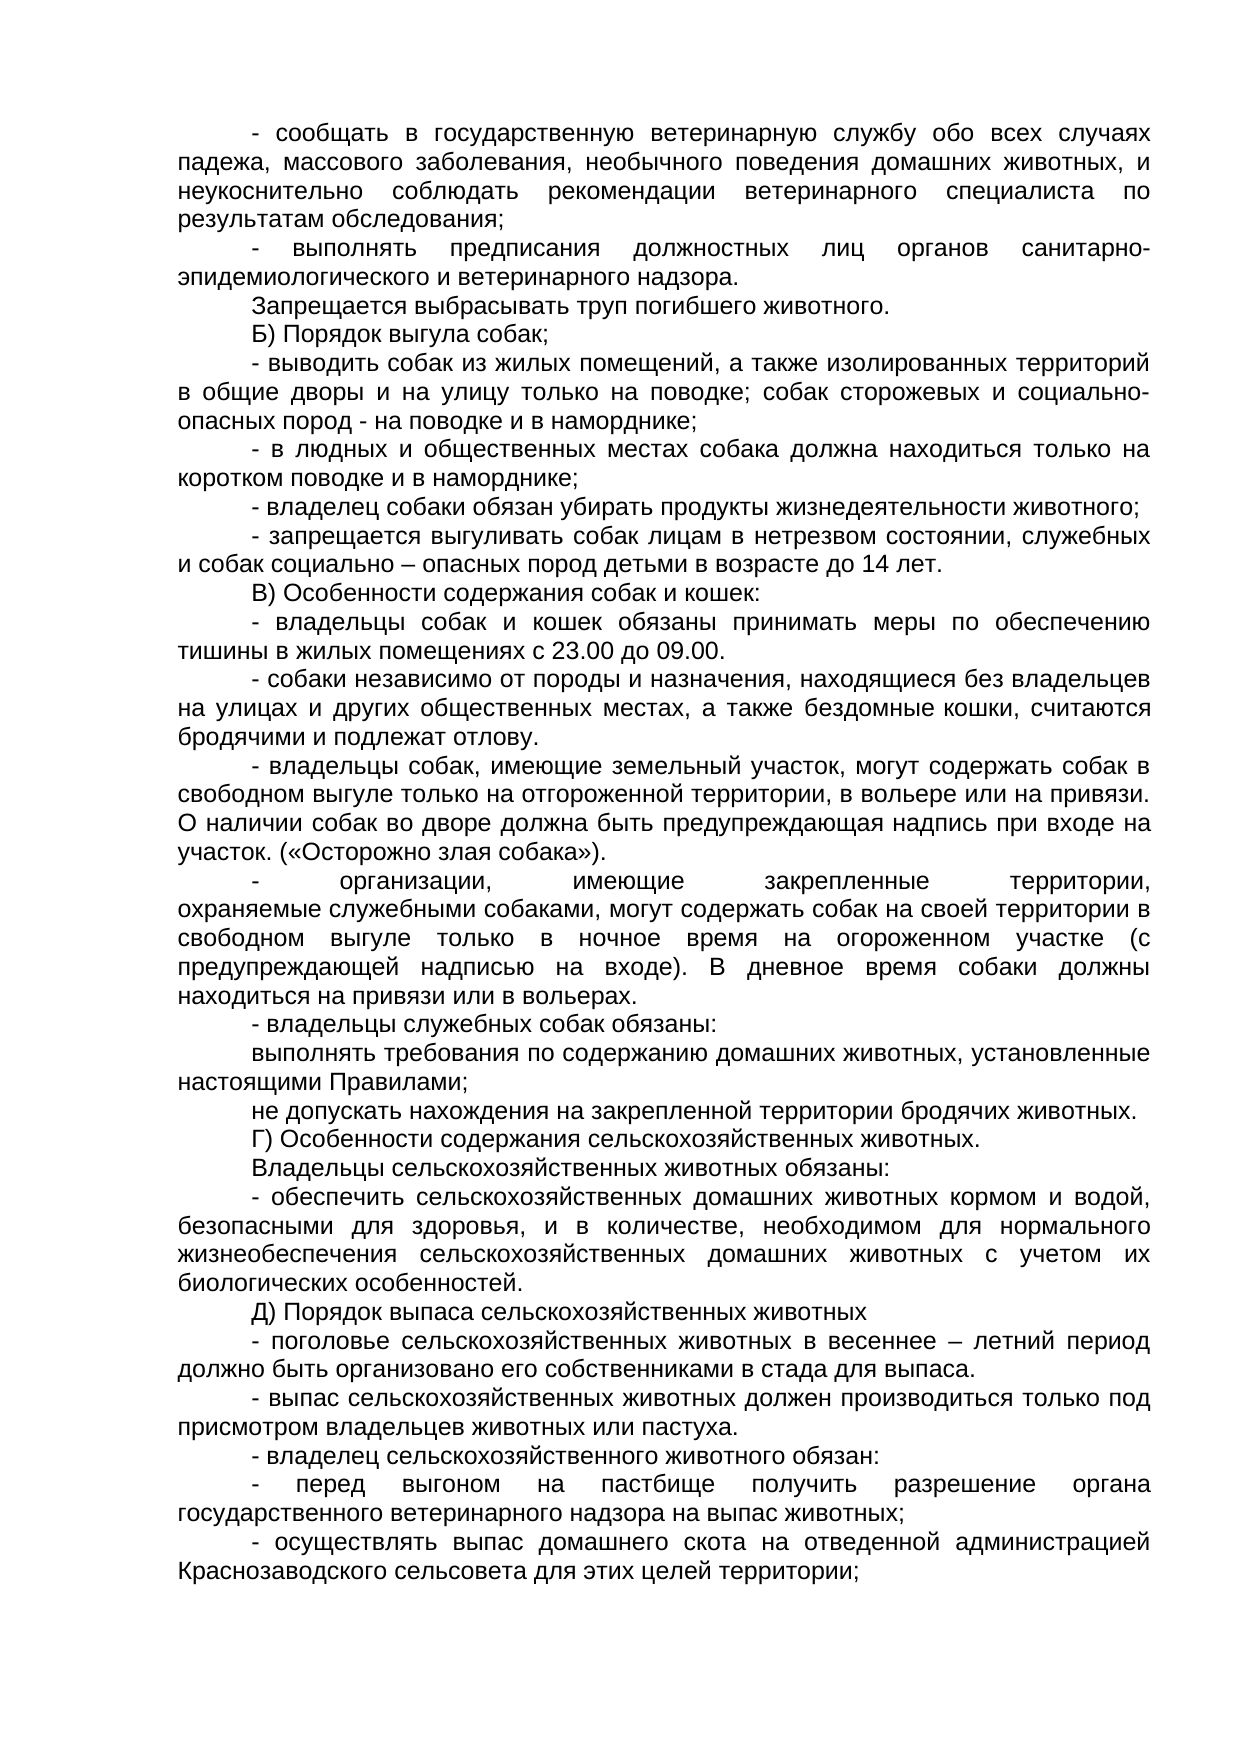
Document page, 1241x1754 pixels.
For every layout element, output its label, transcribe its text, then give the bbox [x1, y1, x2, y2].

text - выполнять предписания должностных лиц органов санитарно-эпидемиологического и ветеринарного надзора. [177, 233, 1152, 291]
text выполнять требования по содержанию домашних животных, установленные настоящими Правилами; [177, 1038, 1152, 1096]
text Г) Особенности содержания сельскохозяйственных животных. [177, 1124, 1152, 1153]
text - организации, имеющие закрепленные территории, охраняемые служебными собаками, могут содержать собак на своей территории в свободном выгуле только в ночное время на огороженном участке (с предупреждающей надписью на входе). В дневное время собаки должны находиться на привязи или в вольерах. [177, 866, 1152, 1009]
text - осуществлять выпас домашнего скота на отведенной администрацией Краснозаводского сельсовета для этих целей территории; [177, 1527, 1152, 1584]
text Д) Порядок выпаса сельскохозяйственных животных [177, 1297, 1152, 1326]
text - запрещается выгуливать собак лицам в нетрезвом состоянии, служебных и собак социально – опасных пород детьми в возрасте до 14 лет. [177, 521, 1152, 578]
text - выпас сельскохозяйственных животных должен производиться только под присмотром владельцев животных или пастуха. [177, 1383, 1152, 1441]
text - владелец сельскохозяйственного животного обязан: [177, 1441, 1152, 1469]
text - в людных и общественных местах собака должна находиться только на коротком поводке и в наморднике; [177, 434, 1152, 492]
text Владельцы сельскохозяйственных животных обязаны: [177, 1153, 1152, 1182]
text - перед выгоном на пастбище получить разрешение органа государственного ветеринарного надзора на выпас животных; [177, 1469, 1152, 1527]
text В) Особенности содержания собак и кошек: [177, 578, 1152, 607]
text Запрещается выбрасывать труп погибшего животного. [177, 291, 1152, 319]
text не допускать нахождения на закрепленной территории бродячих животных. [177, 1096, 1152, 1124]
text - владельцы служебных собак обязаны: [177, 1009, 1152, 1038]
text Б) Порядок выгула собак; [177, 319, 1152, 348]
text - сообщать в государственную ветеринарную службу обо всех случаях падежа, массового заболевания, необычного поведения домашних животных, и неукоснительно соблюдать рекомендации ветеринарного специалиста по результатам обследования; [177, 118, 1152, 233]
text - поголовье сельскохозяйственных животных в весеннее – летний период должно быть организовано его собственниками в стада для выпаса. [177, 1326, 1152, 1383]
text - владелец собаки обязан убирать продукты жизнедеятельности животного; [177, 492, 1152, 521]
text - владельцы собак и кошек обязаны принимать меры по обеспечению тишины в жилых помещениях с 23.00 до 09.00. [177, 607, 1152, 664]
text - обеспечить сельскохозяйственных домашних животных кормом и водой, безопасными для здоровья, и в количестве, необходимом для нормального жизнеобеспечения сельскохозяйственных домашних животных с учетом их биологических особенностей. [177, 1182, 1152, 1297]
text - собаки независимо от породы и назначения, находящиеся без владельцев на улицах и других общественных местах, а также бездомные кошки, считаются бродячими и подлежат отлову. [177, 664, 1152, 751]
text - выводить собак из жилых помещений, а также изолированных территорий в общие дворы и на улицу только на поводке; собак сторожевых и социально- опасных пород - на поводке и в наморднике; [177, 348, 1152, 434]
text - владельцы собак, имеющие земельный участок, могут содержать собак в свободном выгуле только на отгороженной территории, в вольере или на привязи. О наличии собак во дворе должна быть предупреждающая надпись при входе на участок. («Осторожно злая собака»). [177, 751, 1152, 866]
